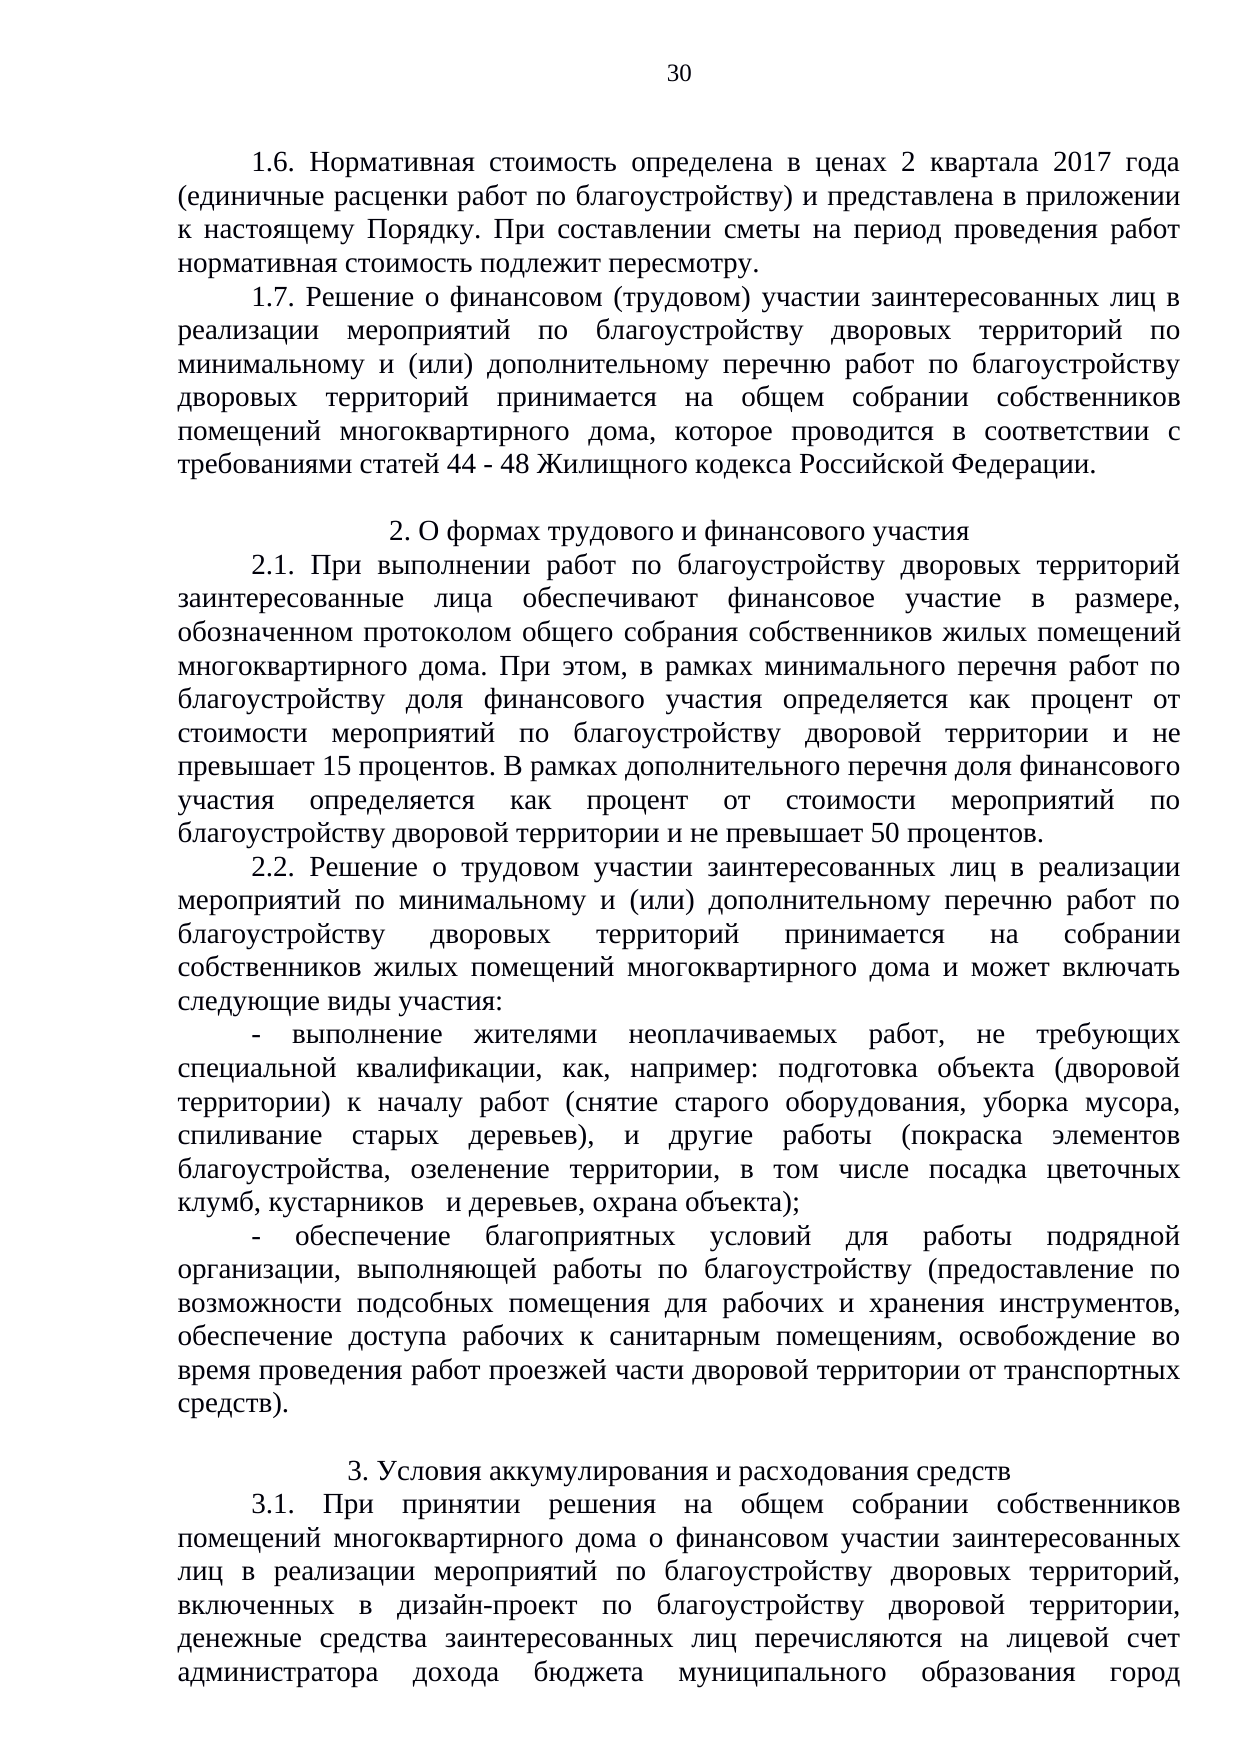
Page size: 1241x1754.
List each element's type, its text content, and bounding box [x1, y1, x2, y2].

text 2.1. При выполнении работ по благоустройству дворовых территорий заинтересованные лица обеспечивают финансовое участие в размере, обозначенном протоколом общего собрания собственников жилых помещений многоквартирного дома. При этом, в рамках минимального перечня работ по благоустройству доля финансового участия определяется как процент от стоимости мероприятий по благоустройству дворовой территории и не превышает 15 процентов. В рамках дополнительного перечня доля финансового участия определяется как процент от стоимости мероприятий по благоустройству дворовой территории и не превышает 50 процентов. [177, 547, 1181, 849]
list 2. О формах трудового и финансового участия [177, 513, 1181, 547]
text 1.7. Решение о финансовом (трудовом) участии заинтересованных лиц в реализации мероприятий по благоустройству дворовых территорий по минимальному и (или) дополнительному перечню работ по благоустройству дворовых территорий принимается на общем собрании собственников помещений многоквартирного дома, которое проводится в соответствии с требованиями статей 44 - 48 Жилищного кодекса Российской Федерации. [177, 279, 1181, 480]
text - выполнение жителями неоплачиваемых работ, не требующих специальной квалификации, как, например: подготовка объекта (дворовой территории) к началу работ (снятие старого оборудования, уборка мусора, спиливание старых деревьев), и другие работы (покраска элементов благоустройства, озеленение территории, в том числе посадка цветочных клумб, кустарников и деревьев, охрана объекта); [177, 1017, 1181, 1218]
list 3. Условия аккумулирования и расходования средств [177, 1453, 1181, 1486]
text 1.6. Нормативная стоимость определена в ценах 2 квартала 2017 года (единичные расценки работ по благоустройству) и представлена в приложении к настоящему Порядку. При составлении сметы на период проведения работ нормативная стоимость подлежит пересмотру. [177, 144, 1181, 279]
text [177, 1486, 1181, 1687]
text 2.2. Решение о трудовом участии заинтересованных лиц в реализации мероприятий по минимальному и (или) дополнительному перечню работ по благоустройству дворовых территорий принимается на собрании собственников жилых помещений многоквартирного дома и может включать следующие виды участия: [177, 849, 1181, 1017]
text - обеспечение благоприятных условий для работы подрядной организации, выполняющей работы по благоустройству (предоставление по возможности подсобных помещения для рабочих и хранения инструментов, обеспечение доступа рабочих к санитарным помещениям, освобождение во время проведения работ проезжей части дворовой территории от транспортных средств). [177, 1218, 1181, 1419]
